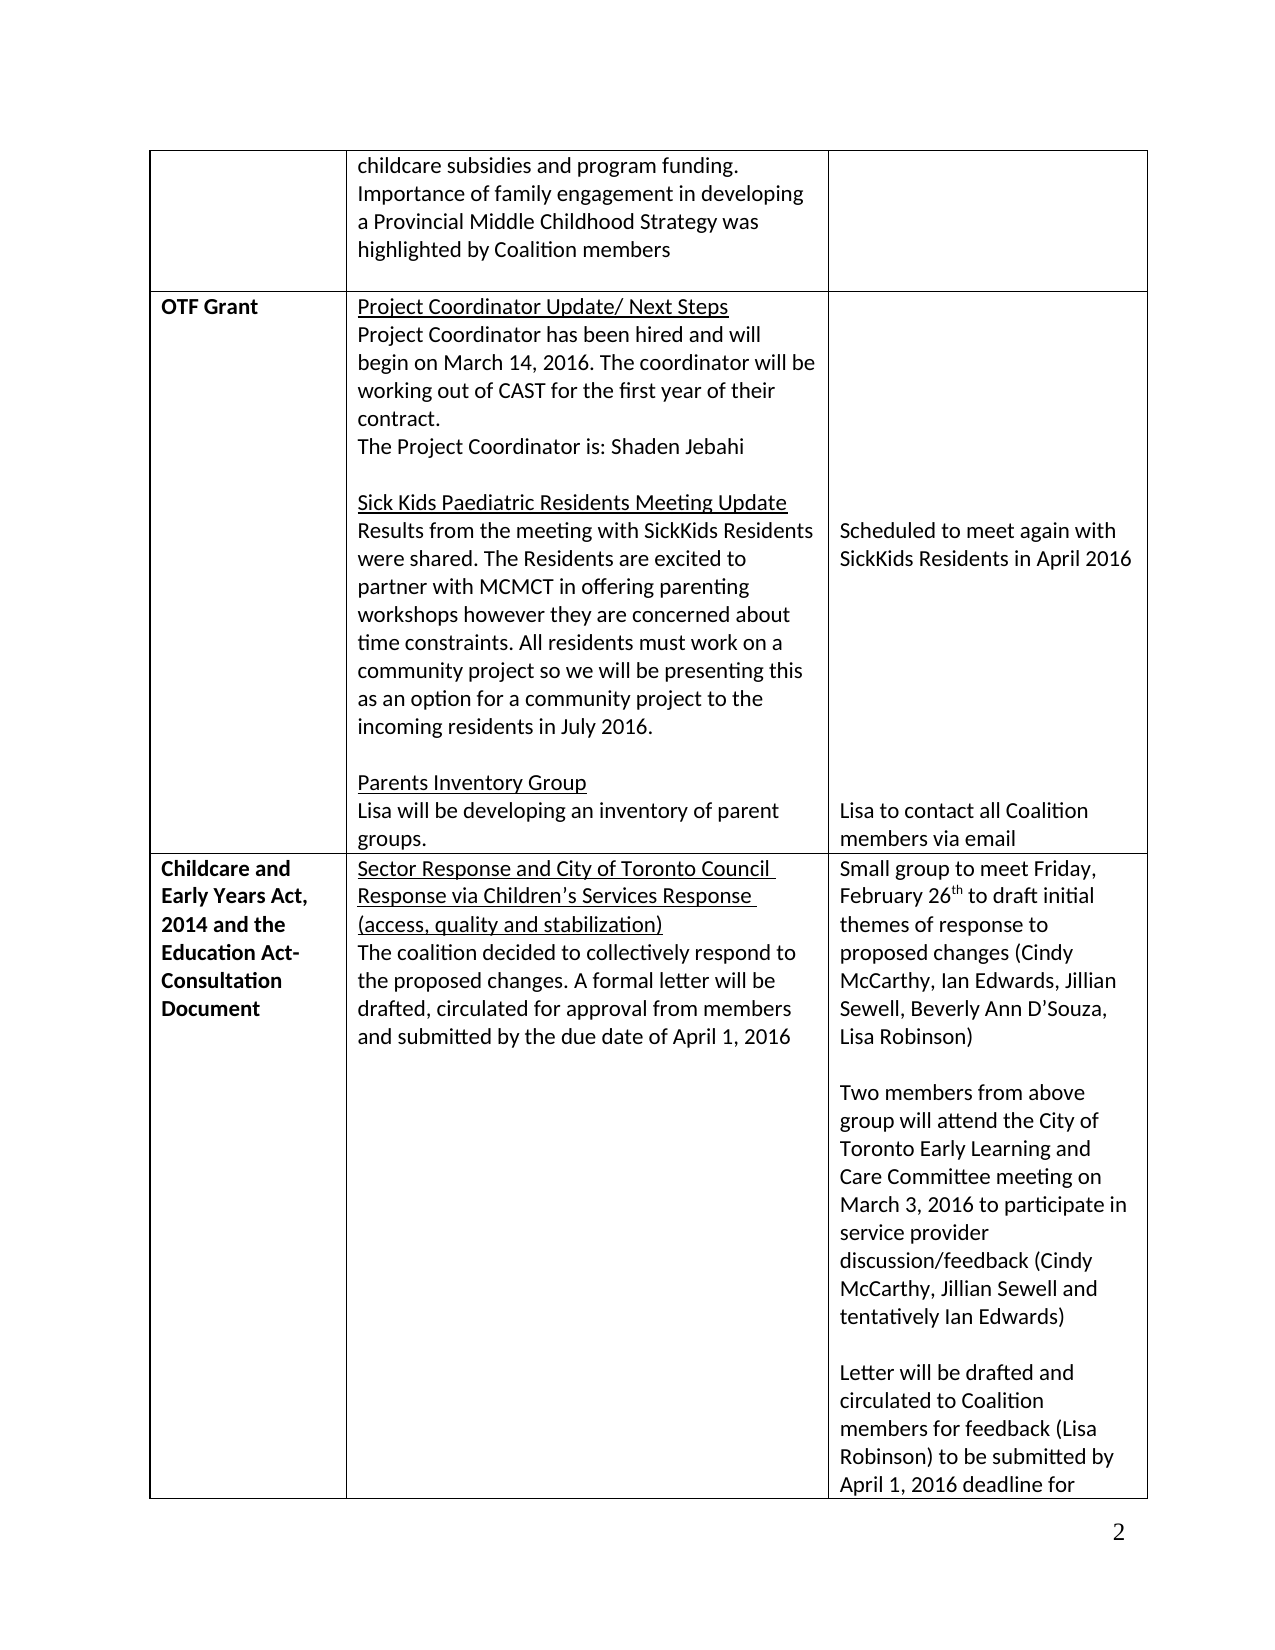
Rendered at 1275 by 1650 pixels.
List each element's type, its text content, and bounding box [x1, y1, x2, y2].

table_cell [151, 854, 346, 1498]
table_cell Scheduled to meet again with SickKids Residents in April 2016 Lisa to contact all Coalition members via email [829, 292, 1147, 853]
table_cell Project Coordinator Update/ Next Steps Project Coordinator has been hired and will begin on March 14, 2016. The coordinator will be working out of CAST for the first year of their contract. The Project Coordinator is: Shaden Jebahi Sick Kids Paediatric Residents Meeting Update Results from the meeting with SickKids Residents were shared. The Residents are excited to partner with MCMCT in offering parenting workshops however they are concerned about time constraints. All residents must work on a community project so we will be presenting this as an option for a community project to the incoming residents in July 2016. Parents Inventory Group Lisa will be developing an inventory of parent groups. [347, 292, 828, 853]
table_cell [347, 151, 828, 291]
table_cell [151, 151, 346, 291]
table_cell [829, 151, 1147, 291]
table_cell OTF Grant [151, 292, 346, 853]
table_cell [347, 854, 828, 1498]
